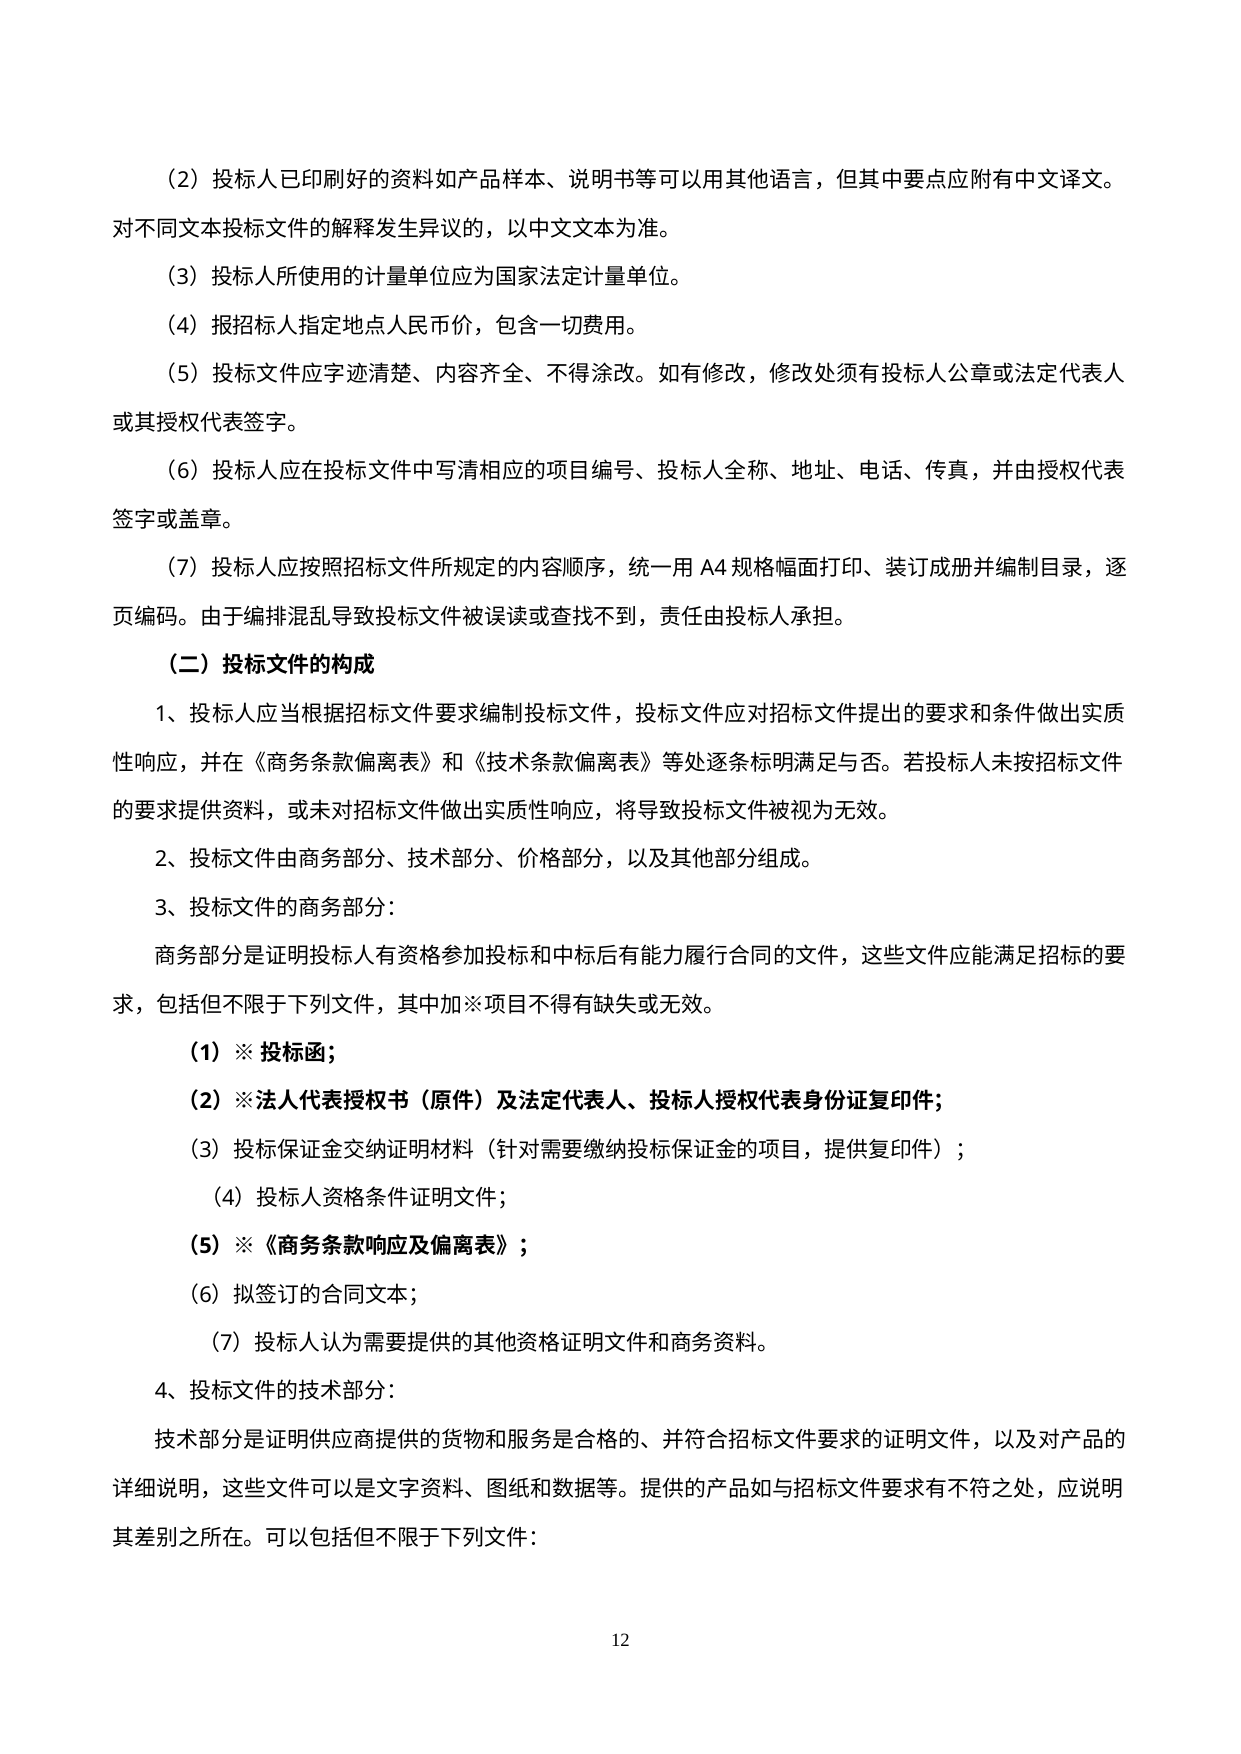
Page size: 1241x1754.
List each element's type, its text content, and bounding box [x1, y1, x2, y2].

text （3）投标保证金交纳证明材料（针对需要缴纳投标保证金的项目，提供复印件）； [112, 1132, 1128, 1164]
text （1）※ 投标函； [112, 1035, 1128, 1067]
text （7）投标人应按照招标文件所规定的内容顺序，统一用A4规格幅面打印、装订成册并编制目录，逐页编码。由于编排混乱导致投标文件被误读或查找不到，责任由投标人承担。 [112, 550, 1128, 631]
text 商务部分是证明投标人有资格参加投标和中标后有能力履行合同的文件，这些文件应能满足招标的要求，包括但不限于下列文件，其中加※项目不得有缺失或无效。 [112, 938, 1128, 1019]
text （6）拟签订的合同文本； [112, 1277, 1128, 1309]
text （二）投标文件的构成 [112, 647, 1128, 679]
text 4、投标文件的技术部分： [112, 1373, 1128, 1406]
text 技术部分是证明供应商提供的货物和服务是合格的、并符合招标文件要求的证明文件，以及对产品的详细说明，这些文件可以是文字资料、图纸和数据等。提供的产品如与招标文件要求有不符之处，应说明其差别之所在。可以包括但不限于下列文件： [112, 1422, 1128, 1552]
text （3）投标人所使用的计量单位应为国家法定计量单位。 [112, 259, 1128, 292]
text （7）投标人认为需要提供的其他资格证明文件和商务资料。 [112, 1325, 1128, 1357]
text （5）投标文件应字迹清楚、内容齐全、不得涂改。如有修改，修改处须有投标人公章或法定代表人或其授权代表签字。 [112, 356, 1128, 437]
text 3、投标文件的商务部分： [112, 889, 1128, 922]
text （5）※《商务条款响应及偏离表》； [112, 1228, 1128, 1261]
text （4）报招标人指定地点人民币价，包含一切费用。 [112, 307, 1128, 340]
text （2）投标人已印刷好的资料如产品样本、说明书等可以用其他语言，但其中要点应附有中文译文。对不同文本投标文件的解释发生异议的，以中文文本为准。 [112, 162, 1128, 243]
text （6）投标人应在投标文件中写清相应的项目编号、投标人全称、地址、电话、传真，并由授权代表签字或盖章。 [112, 453, 1128, 534]
text （4）投标人资格条件证明文件； [156, 1180, 1128, 1212]
text （2）※法人代表授权书（原件）及法定代表人、投标人授权代表身份证复印件； [112, 1083, 1128, 1116]
text 2、投标文件由商务部分、技术部分、价格部分，以及其他部分组成。 [112, 841, 1128, 874]
text 1、投标人应当根据招标文件要求编制投标文件，投标文件应对招标文件提出的要求和条件做出实质性响应，并在《商务条款偏离表》和《技术条款偏离表》等处逐条标明满足与否。若投标人未按招标文件的要求提供资料，或未对招标文件做出实质性响应，将导致投标文件被视为无效。 [112, 695, 1128, 825]
